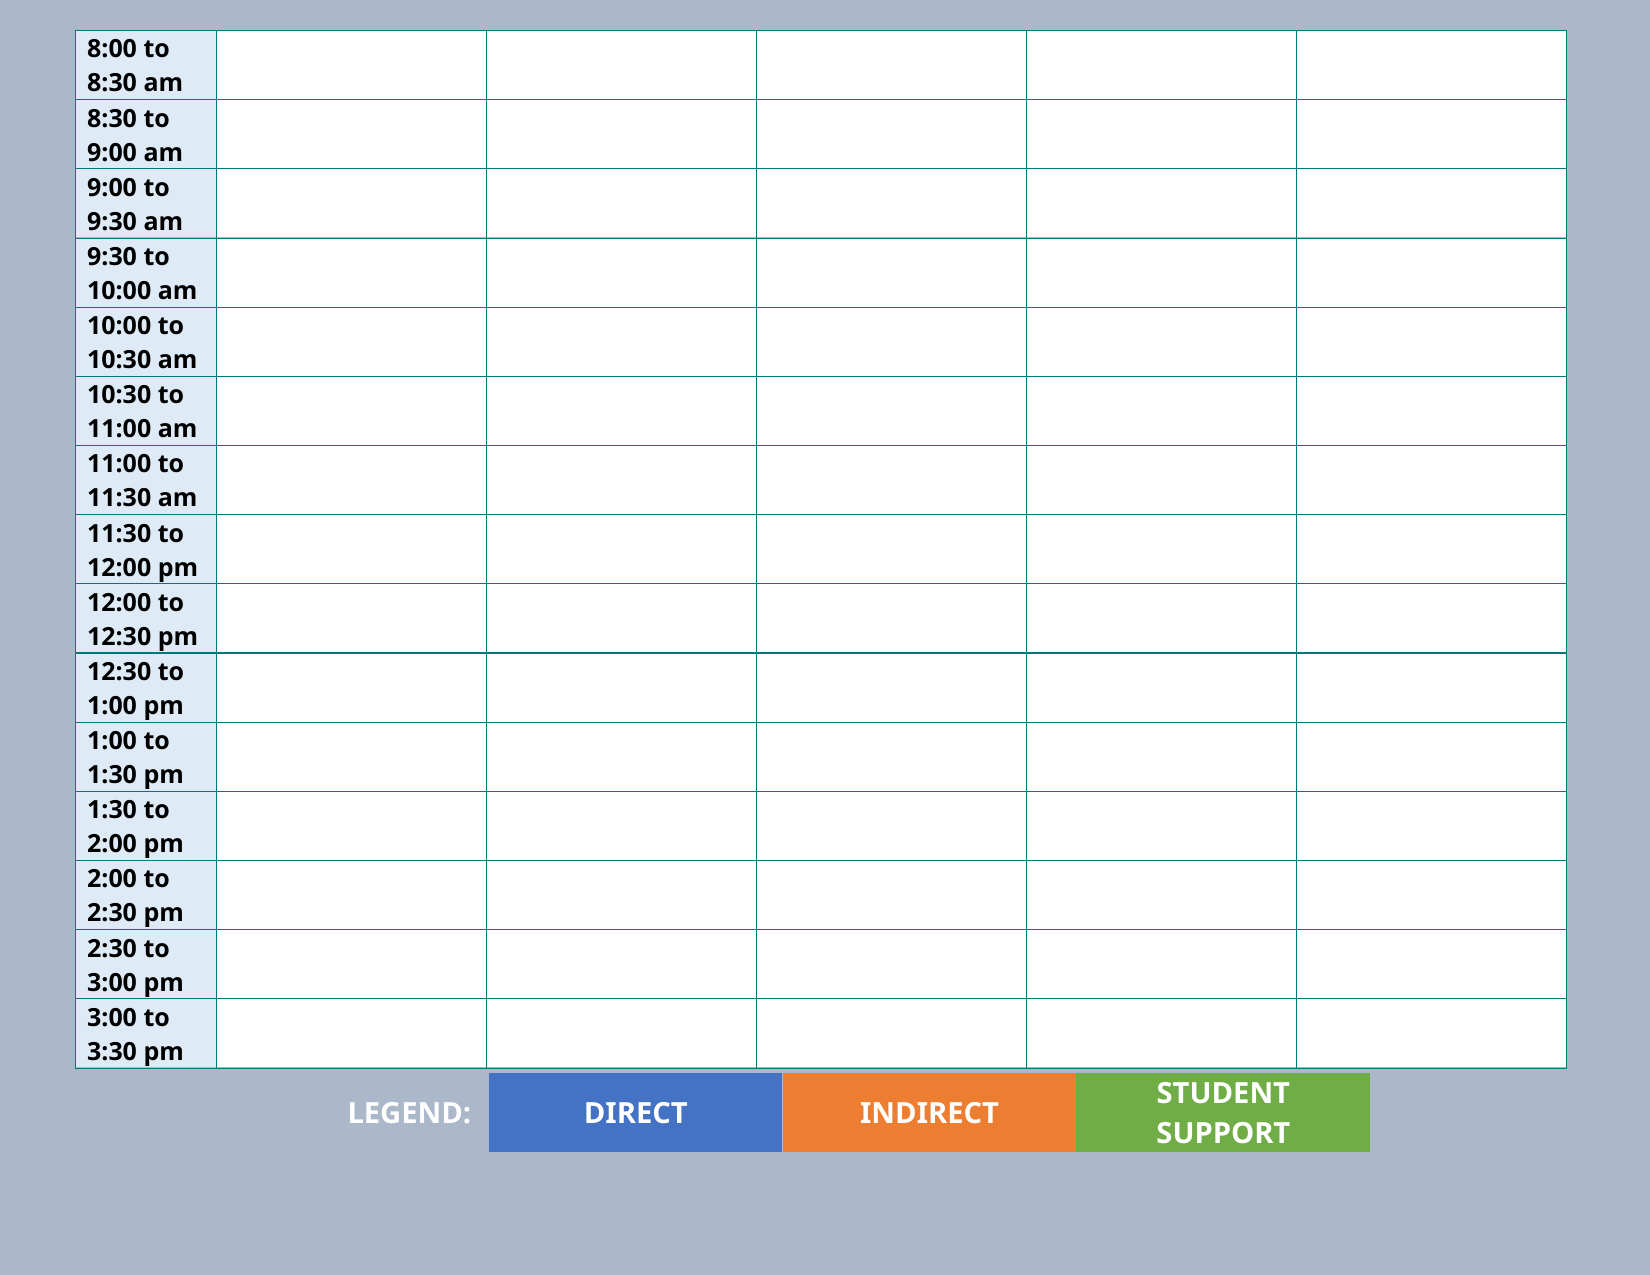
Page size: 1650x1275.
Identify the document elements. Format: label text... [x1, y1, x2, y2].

table_cell [1297, 723, 1566, 791]
table_cell [757, 239, 1026, 307]
table_cell [217, 446, 486, 514]
table_cell 10:30 to 11:00 am [76, 377, 216, 445]
table_cell [1297, 515, 1566, 583]
table_cell [217, 584, 486, 652]
table_cell [487, 100, 756, 168]
table_cell [487, 723, 756, 791]
table_cell 2:00 to 2:30 pm [76, 861, 216, 929]
table_cell [1027, 169, 1296, 237]
table_cell [757, 792, 1026, 860]
table_cell [217, 31, 486, 99]
table_cell [1297, 169, 1566, 237]
table_cell [1027, 239, 1296, 307]
table_cell [487, 930, 756, 998]
table_cell [1297, 377, 1566, 445]
table_cell 10:00 to 10:30 am [76, 308, 216, 376]
table_cell [1297, 31, 1566, 99]
table_cell [487, 999, 756, 1067]
table_cell 12:30 to 1:00 pm [76, 654, 216, 722]
table_cell [757, 377, 1026, 445]
table_cell [487, 515, 756, 583]
table_cell [1027, 584, 1296, 652]
table_cell [217, 930, 486, 998]
table_cell [1027, 654, 1296, 722]
table_cell 3:00 to 3:30 pm [76, 999, 216, 1067]
table_cell 9:00 to 9:30 am [76, 169, 216, 237]
table_cell [1027, 723, 1296, 791]
table_cell [1027, 792, 1296, 860]
table_cell [757, 308, 1026, 376]
table_cell [757, 654, 1026, 722]
table_cell [1027, 515, 1296, 583]
table_cell [1027, 31, 1296, 99]
table_cell [757, 930, 1026, 998]
table_cell [487, 861, 756, 929]
table_cell [217, 792, 486, 860]
table_cell [1297, 446, 1566, 514]
table_cell [487, 584, 756, 652]
table_cell [757, 584, 1026, 652]
table_cell [217, 308, 486, 376]
table_cell [217, 654, 486, 722]
table_cell [1297, 239, 1566, 307]
table_cell [1297, 654, 1566, 722]
table_cell [487, 377, 756, 445]
table_cell [757, 169, 1026, 237]
table_header DIRECT [489, 1073, 782, 1152]
table_cell [757, 31, 1026, 99]
table_cell [487, 31, 756, 99]
table_cell [487, 654, 756, 722]
table_cell [1297, 100, 1566, 168]
table_header STUDENT SUPPORT [1076, 1073, 1370, 1152]
table_cell [487, 169, 756, 237]
table_cell [1027, 861, 1296, 929]
table_cell [1297, 308, 1566, 376]
table_cell 12:00 to 12:30 pm [76, 584, 216, 652]
table_cell [1027, 446, 1296, 514]
table_cell [217, 239, 486, 307]
table_cell [217, 999, 486, 1067]
table_cell [217, 861, 486, 929]
table_cell [1297, 792, 1566, 860]
table_cell 1:30 to 2:00 pm [76, 792, 216, 860]
table_cell [757, 723, 1026, 791]
table_cell 2:30 to 3:00 pm [76, 930, 216, 998]
table_cell [1297, 930, 1566, 998]
table_cell [757, 515, 1026, 583]
table_cell [757, 861, 1026, 929]
table_cell 8:00 to 8:30 am [76, 31, 216, 99]
table_cell 8:30 to 9:00 am [76, 100, 216, 168]
table_cell [1297, 584, 1566, 652]
table_cell [217, 515, 486, 583]
table_cell [217, 100, 486, 168]
table_cell [1027, 377, 1296, 445]
table_cell [1027, 930, 1296, 998]
table_cell [217, 377, 486, 445]
table_header LEGEND: [330, 1073, 489, 1152]
table_header INDIRECT [783, 1073, 1076, 1152]
table_cell 11:30 to 12:00 pm [76, 515, 216, 583]
table_cell [1027, 100, 1296, 168]
table_cell 1:00 to 1:30 pm [76, 723, 216, 791]
table_cell [757, 100, 1026, 168]
table_cell [1297, 999, 1566, 1067]
table_cell [757, 999, 1026, 1067]
table_cell [487, 446, 756, 514]
table_cell [217, 723, 486, 791]
table_cell [757, 446, 1026, 514]
table_cell [1027, 308, 1296, 376]
table_cell 11:00 to 11:30 am [76, 446, 216, 514]
table_cell [1027, 999, 1296, 1067]
table_cell [1297, 861, 1566, 929]
table_cell [487, 792, 756, 860]
table_cell [487, 239, 756, 307]
table_cell [217, 169, 486, 237]
table_cell 9:30 to 10:00 am [76, 239, 216, 307]
table_cell [487, 308, 756, 376]
